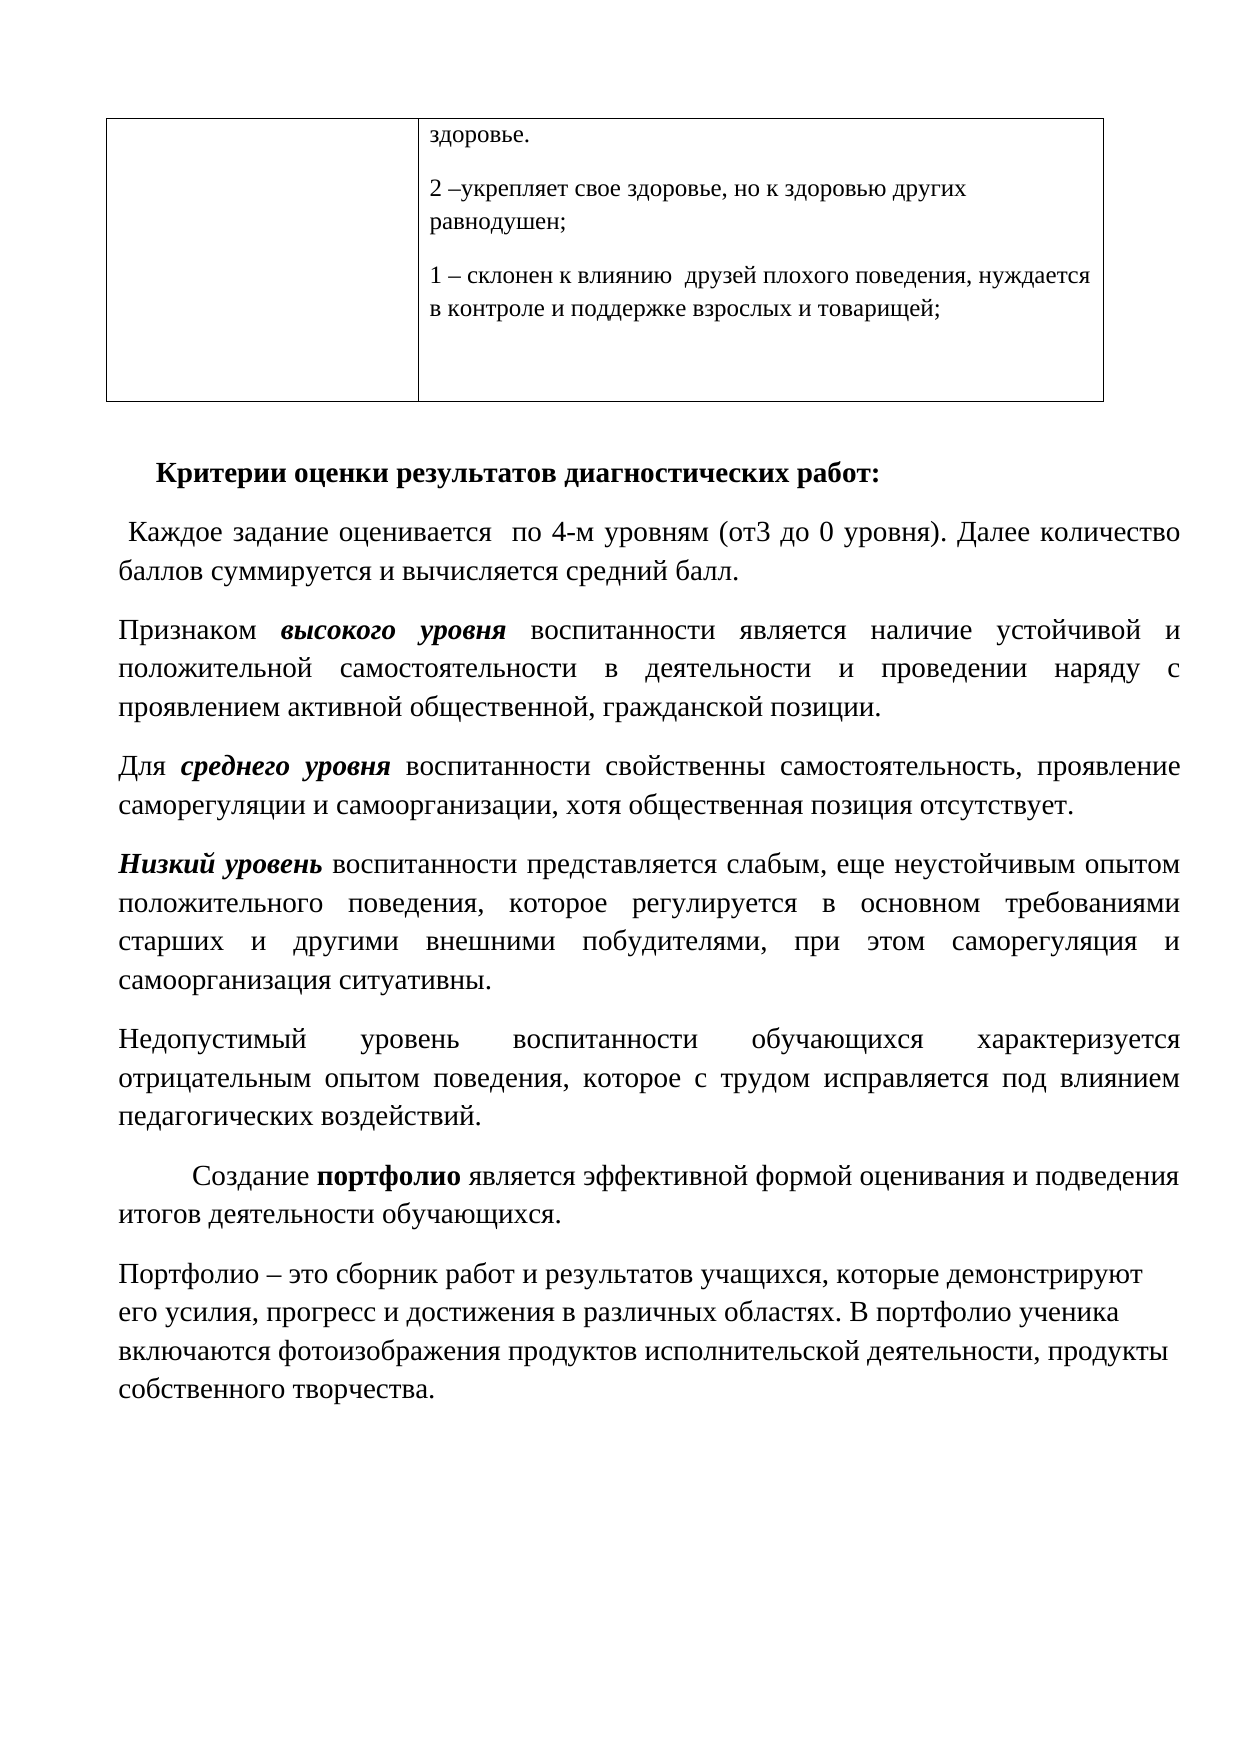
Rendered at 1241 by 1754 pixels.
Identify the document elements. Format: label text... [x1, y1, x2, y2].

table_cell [107, 119, 418, 401]
text Для среднего уровня воспитанности свойственны самостоятельность, проявление саморегуляции и самоорганизации, хотя общественная позиция отсутствует. [118, 748, 1181, 821]
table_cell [419, 119, 1103, 401]
text Создание портфолио является эффективной формой оценивания и подведения итогов деятельности обучающихся. [118, 1158, 1181, 1230]
text Портфолио – это сборник работ и результатов учащихся, которые демонстрируют его усилия, прогресс и достижения в различных областях. В портфолио ученика включаются фотоизображения продуктов исполнительской деятельности, продукты собственного творчества. [118, 1256, 1181, 1405]
text Критерии оценки результатов диагностических работ: [156, 455, 1181, 488]
text Каждое задание оценивается по 4-м уровням (от3 до 0 уровня). Далее количество баллов суммируется и вычисляется средний балл. [118, 514, 1181, 586]
text Низкий уровень воспитанности представляется слабым, еще неустойчивым опытом положительного поведения, которое регулируется в основном требованиями старших и другими внешними побудителями, при этом саморегуляция и самоорганизация ситуативны. [118, 846, 1181, 996]
text Недопустимый уровень воспитанности обучающихся характеризуется отрицательным опытом поведения, которое с трудом исправляется под влиянием педагогических воздействий. [118, 1021, 1181, 1132]
text Признаком высокого уровня воспитанности является наличие устойчивой и положительной самостоятельности в деятельности и проведении наряду с проявлением активной общественной, гражданской позиции. [118, 612, 1181, 723]
